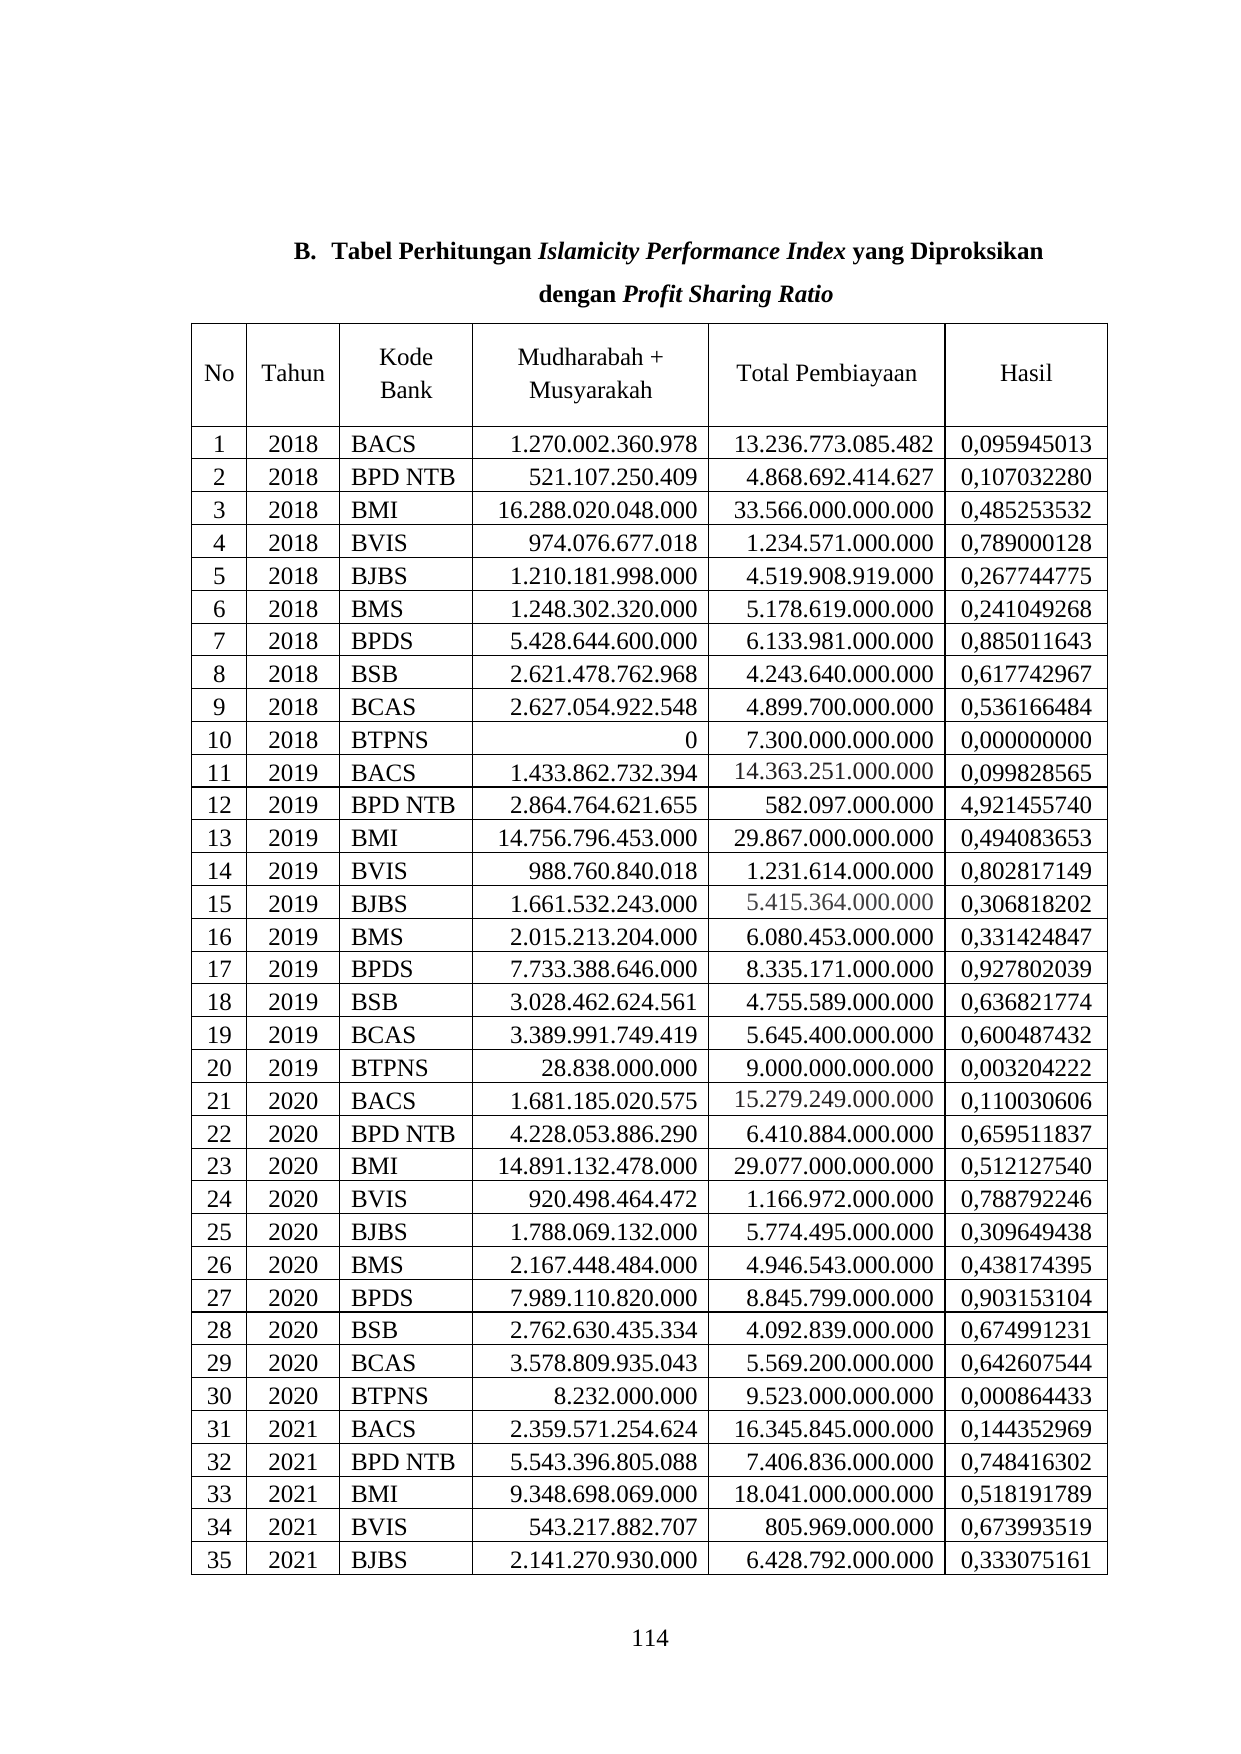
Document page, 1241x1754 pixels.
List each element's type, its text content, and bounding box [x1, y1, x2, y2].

table_cell 7.733.388.646.000 [473, 952, 708, 983]
table_cell BVIS [340, 1509, 472, 1541]
table_cell BSB [340, 656, 472, 688]
table_cell 7.989.110.820.000 [473, 1280, 708, 1311]
table_cell 2018 [247, 624, 339, 655]
table_cell BPDS [340, 624, 472, 655]
table_cell 0,144352969 [946, 1411, 1107, 1443]
table_cell 3.578.809.935.043 [473, 1345, 708, 1377]
table_cell 2.762.630.435.334 [473, 1313, 708, 1344]
table_cell 17 [192, 952, 246, 983]
table_header Mudharabah + Musyarakah [473, 324, 708, 426]
table_cell 4,921455740 [946, 788, 1107, 819]
table_cell 22 [192, 1116, 246, 1147]
table_cell 0,748416302 [946, 1444, 1107, 1476]
table_cell 2020 [247, 1083, 339, 1114]
table_cell 2.141.270.930.000 [473, 1542, 708, 1574]
table_cell 2020 [247, 1149, 339, 1180]
table_cell 2020 [247, 1247, 339, 1279]
table_cell 2020 [247, 1280, 339, 1311]
list Tabel Perhitungan Islamicity Performance Index yang Diproksikan dengan Profit Sharing Ratio [274, 236, 1063, 308]
table_cell 0,927802039 [946, 952, 1107, 983]
table_cell 27 [192, 1280, 246, 1311]
table_cell 2019 [247, 1017, 339, 1049]
table_cell 0,000864433 [946, 1378, 1107, 1410]
table_cell 2018 [247, 525, 339, 557]
table_cell BPD NTB [340, 1116, 472, 1147]
table_cell 4.755.589.000.000 [709, 984, 944, 1016]
table_cell 18.041.000.000.000 [709, 1477, 944, 1508]
table_cell 521.107.250.409 [473, 459, 708, 491]
table_cell 5.415.364.000.000 [709, 886, 944, 918]
table_cell 5 [192, 558, 246, 589]
table_cell 920.498.464.472 [473, 1181, 708, 1213]
table_cell 0,600487432 [946, 1017, 1107, 1049]
table_cell 0,518191789 [946, 1477, 1107, 1508]
table_cell 2020 [247, 1116, 339, 1147]
table_cell 0,536166484 [946, 689, 1107, 721]
table_cell BCAS [340, 689, 472, 721]
table_cell 1.270.002.360.978 [473, 427, 708, 458]
table_cell 2021 [247, 1477, 339, 1508]
table_cell 15 [192, 886, 246, 918]
table_cell 0,309649438 [946, 1214, 1107, 1246]
table_cell 0,306818202 [946, 886, 1107, 918]
table_cell 11 [192, 755, 246, 786]
table_cell 9.000.000.000.000 [709, 1050, 944, 1082]
table_cell 0,241049268 [946, 591, 1107, 622]
table_cell 2019 [247, 853, 339, 885]
table_cell 1.248.302.320.000 [473, 591, 708, 622]
table_cell BVIS [340, 1181, 472, 1213]
table_cell 0,659511837 [946, 1116, 1107, 1147]
table_cell 7 [192, 624, 246, 655]
table_cell 29 [192, 1345, 246, 1377]
table_cell 2019 [247, 755, 339, 786]
table_cell BACS [340, 1411, 472, 1443]
table_cell 2019 [247, 1050, 339, 1082]
table_cell 4.243.640.000.000 [709, 656, 944, 688]
table_cell 29.077.000.000.000 [709, 1149, 944, 1180]
table_cell 10 [192, 722, 246, 754]
table_cell 30 [192, 1378, 246, 1410]
table_cell 0,333075161 [946, 1542, 1107, 1574]
table_cell 2018 [247, 591, 339, 622]
table_cell 2.015.213.204.000 [473, 919, 708, 951]
table_cell BACS [340, 427, 472, 458]
table_cell BPD NTB [340, 459, 472, 491]
table_cell 6.410.884.000.000 [709, 1116, 944, 1147]
table_cell BCAS [340, 1345, 472, 1377]
table_cell 0,903153104 [946, 1280, 1107, 1311]
table_cell 2019 [247, 984, 339, 1016]
table_cell 8.845.799.000.000 [709, 1280, 944, 1311]
table_cell 8 [192, 656, 246, 688]
table_cell 2.621.478.762.968 [473, 656, 708, 688]
table_cell 28 [192, 1313, 246, 1344]
table_cell 3.389.991.749.419 [473, 1017, 708, 1049]
table_cell 0,673993519 [946, 1509, 1107, 1541]
table_cell 2 [192, 459, 246, 491]
table_cell 0,494083653 [946, 820, 1107, 852]
table_cell 32 [192, 1444, 246, 1476]
table_cell 15.279.249.000.000 [709, 1083, 944, 1114]
table_cell 2019 [247, 952, 339, 983]
table_cell 9.523.000.000.000 [709, 1378, 944, 1410]
table_cell 4.228.053.886.290 [473, 1116, 708, 1147]
table_cell 19 [192, 1017, 246, 1049]
table_cell BMI [340, 492, 472, 524]
table_cell 13 [192, 820, 246, 852]
table_cell 2018 [247, 492, 339, 524]
table_cell 29.867.000.000.000 [709, 820, 944, 852]
table_cell 7.300.000.000.000 [709, 722, 944, 754]
table_cell BMS [340, 591, 472, 622]
table_cell 26 [192, 1247, 246, 1279]
table_cell 0,636821774 [946, 984, 1107, 1016]
table_cell 20 [192, 1050, 246, 1082]
table_cell 0,485253532 [946, 492, 1107, 524]
table_cell 4.946.543.000.000 [709, 1247, 944, 1279]
table_cell 14.756.796.453.000 [473, 820, 708, 852]
table_cell BVIS [340, 525, 472, 557]
table_cell 8.232.000.000 [473, 1378, 708, 1410]
table_cell BJBS [340, 558, 472, 589]
table_cell 23 [192, 1149, 246, 1180]
table_cell 4 [192, 525, 246, 557]
table_cell 2018 [247, 656, 339, 688]
table_cell BTPNS [340, 722, 472, 754]
table_cell 0,099828565 [946, 755, 1107, 786]
table_cell 1 [192, 427, 246, 458]
table_cell 543.217.882.707 [473, 1509, 708, 1541]
table_cell 33 [192, 1477, 246, 1508]
table_cell 34 [192, 1509, 246, 1541]
table_cell 5.569.200.000.000 [709, 1345, 944, 1377]
table_cell 16 [192, 919, 246, 951]
table_cell 6 [192, 591, 246, 622]
table_cell 2018 [247, 558, 339, 589]
table_cell 5.543.396.805.088 [473, 1444, 708, 1476]
table_cell BPD NTB [340, 1444, 472, 1476]
table_cell 4.092.839.000.000 [709, 1313, 944, 1344]
table_cell BTPNS [340, 1050, 472, 1082]
table_cell 2019 [247, 886, 339, 918]
table_cell 2019 [247, 820, 339, 852]
table_cell 2020 [247, 1378, 339, 1410]
table_cell 0,000000000 [946, 722, 1107, 754]
table_cell BCAS [340, 1017, 472, 1049]
table_cell 2020 [247, 1181, 339, 1213]
table_cell 13.236.773.085.482 [709, 427, 944, 458]
table_cell 3.028.462.624.561 [473, 984, 708, 1016]
table_cell BPD NTB [340, 788, 472, 819]
table_cell 974.076.677.018 [473, 525, 708, 557]
table_cell 805.969.000.000 [709, 1509, 944, 1541]
table_cell 14.363.251.000.000 [709, 755, 944, 786]
table_cell 1.681.185.020.575 [473, 1083, 708, 1114]
table_cell BJBS [340, 1542, 472, 1574]
table_cell 16.345.845.000.000 [709, 1411, 944, 1443]
table_cell 2020 [247, 1214, 339, 1246]
table_cell 18 [192, 984, 246, 1016]
table_cell 1.166.972.000.000 [709, 1181, 944, 1213]
table_cell BACS [340, 755, 472, 786]
table_cell 14.891.132.478.000 [473, 1149, 708, 1180]
table_cell BJBS [340, 886, 472, 918]
table_cell BMS [340, 919, 472, 951]
table_cell 4.868.692.414.627 [709, 459, 944, 491]
table_cell 28.838.000.000 [473, 1050, 708, 1082]
table_header Kode Bank [340, 324, 472, 426]
table_cell 0,512127540 [946, 1149, 1107, 1180]
table_cell 1.234.571.000.000 [709, 525, 944, 557]
table_cell BACS [340, 1083, 472, 1114]
table_cell 0,095945013 [946, 427, 1107, 458]
table_cell 2019 [247, 788, 339, 819]
table_cell 0,107032280 [946, 459, 1107, 491]
table_cell 2018 [247, 722, 339, 754]
table_cell 9 [192, 689, 246, 721]
table_cell 0,267744775 [946, 558, 1107, 589]
table_header Hasil [946, 324, 1107, 426]
table_cell 2019 [247, 919, 339, 951]
table_cell 8.335.171.000.000 [709, 952, 944, 983]
table_cell 2021 [247, 1542, 339, 1574]
table_cell 5.178.619.000.000 [709, 591, 944, 622]
table_cell BJBS [340, 1214, 472, 1246]
table_cell 2021 [247, 1509, 339, 1541]
table_cell BMI [340, 1149, 472, 1180]
table_cell 2020 [247, 1345, 339, 1377]
table_cell 0,110030606 [946, 1083, 1107, 1114]
table_cell 0,788792246 [946, 1181, 1107, 1213]
table_cell 0,789000128 [946, 525, 1107, 557]
table_cell 0,331424847 [946, 919, 1107, 951]
table_cell 2.627.054.922.548 [473, 689, 708, 721]
table_cell 5.645.400.000.000 [709, 1017, 944, 1049]
table_cell 35 [192, 1542, 246, 1574]
table_cell BVIS [340, 853, 472, 885]
table_cell 1.210.181.998.000 [473, 558, 708, 589]
table_cell 7.406.836.000.000 [709, 1444, 944, 1476]
table_cell 2.167.448.484.000 [473, 1247, 708, 1279]
table_cell 2021 [247, 1411, 339, 1443]
table_cell BMI [340, 820, 472, 852]
table_header Tahun [247, 324, 339, 426]
table_cell 2018 [247, 459, 339, 491]
table_cell 0,885011643 [946, 624, 1107, 655]
table_cell 21 [192, 1083, 246, 1114]
table_cell 6.080.453.000.000 [709, 919, 944, 951]
table_cell 2021 [247, 1444, 339, 1476]
table_cell 1.661.532.243.000 [473, 886, 708, 918]
table_cell 6.428.792.000.000 [709, 1542, 944, 1574]
table_cell 31 [192, 1411, 246, 1443]
table_cell 0,642607544 [946, 1345, 1107, 1377]
table_cell BPDS [340, 952, 472, 983]
table_cell 6.133.981.000.000 [709, 624, 944, 655]
table_cell 1.231.614.000.000 [709, 853, 944, 885]
table_cell 2.864.764.621.655 [473, 788, 708, 819]
table_cell 1.433.862.732.394 [473, 755, 708, 786]
table_cell 2020 [247, 1313, 339, 1344]
table_cell 2018 [247, 427, 339, 458]
table_cell 2.359.571.254.624 [473, 1411, 708, 1443]
table_cell BMS [340, 1247, 472, 1279]
table_header Total Pembiayaan [709, 324, 944, 426]
table_cell 0,438174395 [946, 1247, 1107, 1279]
table_cell 3 [192, 492, 246, 524]
table_cell 24 [192, 1181, 246, 1213]
table_header No [192, 324, 246, 426]
table_cell 16.288.020.048.000 [473, 492, 708, 524]
table_cell BSB [340, 1313, 472, 1344]
table_cell 988.760.840.018 [473, 853, 708, 885]
table_cell 33.566.000.000.000 [709, 492, 944, 524]
table_cell 1.788.069.132.000 [473, 1214, 708, 1246]
table_cell BSB [340, 984, 472, 1016]
table_cell 0,674991231 [946, 1313, 1107, 1344]
table_cell BPDS [340, 1280, 472, 1311]
table_cell 5.774.495.000.000 [709, 1214, 944, 1246]
table_cell 14 [192, 853, 246, 885]
table_cell BMI [340, 1477, 472, 1508]
table_cell 5.428.644.600.000 [473, 624, 708, 655]
table_cell 582.097.000.000 [709, 788, 944, 819]
table_cell 25 [192, 1214, 246, 1246]
table_cell 9.348.698.069.000 [473, 1477, 708, 1508]
table_cell 4.899.700.000.000 [709, 689, 944, 721]
table_cell 0,003204222 [946, 1050, 1107, 1082]
table_cell 2018 [247, 689, 339, 721]
table_cell 0,802817149 [946, 853, 1107, 885]
table_cell 0,617742967 [946, 656, 1107, 688]
table_cell BTPNS [340, 1378, 472, 1410]
table_cell 4.519.908.919.000 [709, 558, 944, 589]
table_cell 0 [473, 722, 708, 754]
table_cell 12 [192, 788, 246, 819]
